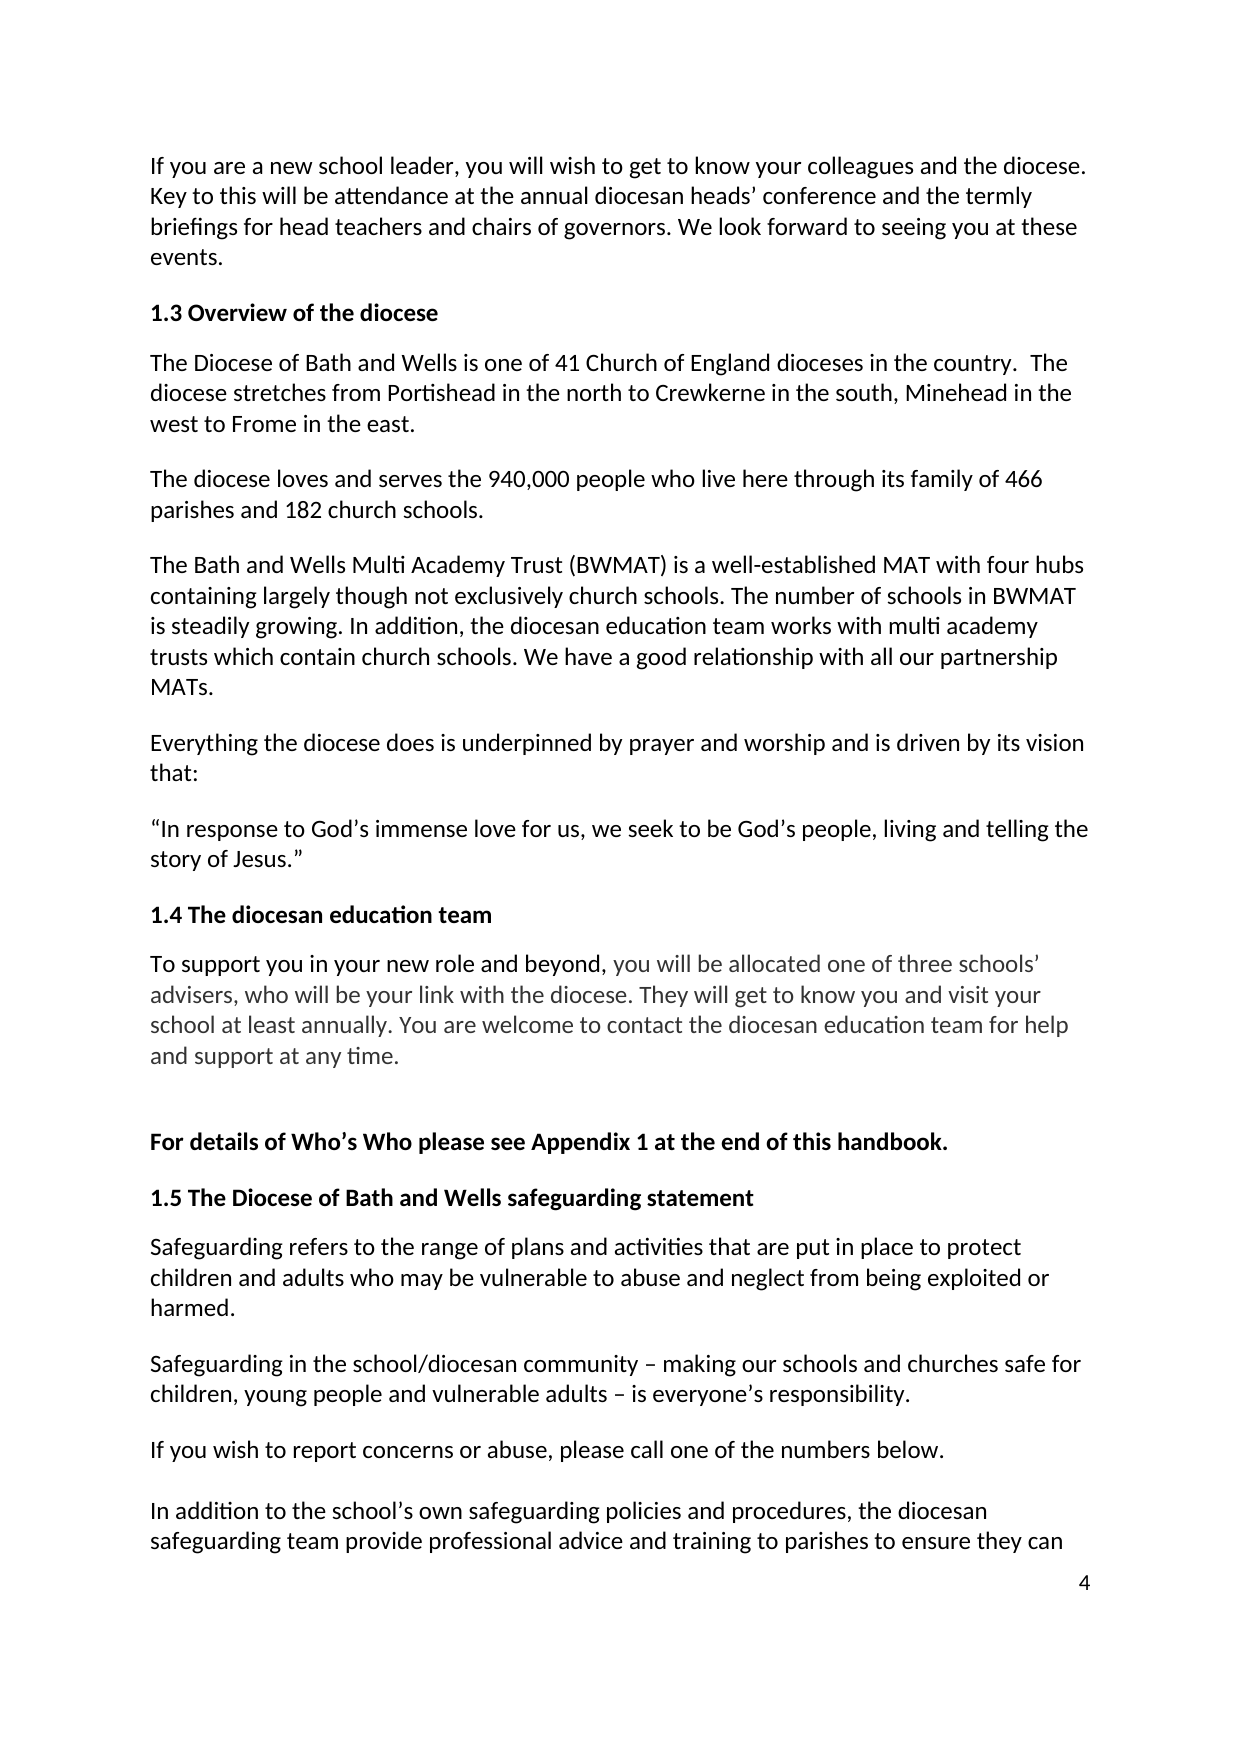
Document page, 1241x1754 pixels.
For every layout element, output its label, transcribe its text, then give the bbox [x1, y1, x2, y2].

text For details of Who’s Who please see Appendix 1 at the end of this handbook. [150, 1126, 1090, 1157]
text 1.5 The Diocese of Bath and Wells safeguarding statement [150, 1182, 1090, 1212]
text “In response to God’s immense love for us, we seek to be God’s people, living and telling the story of Jesus.” [150, 813, 1090, 874]
text The Bath and Wells Multi Academy Trust (BWMAT) is a well-established MAT with four hubs containing largely though not exclusively church schools. The number of schools in BWMAT is steadily growing. In addition, the diocesan education team works with multi academy trusts which contain church schools. We have a good relationship with all our partnership MATs. [150, 549, 1090, 702]
text Safeguarding refers to the range of plans and activities that are put in place to protect children and adults who may be vulnerable to abuse and neglect from being exploited or harmed. [150, 1231, 1090, 1323]
text Everything the diocese does is underpinned by prayer and worship and is driven by its vision that: [150, 727, 1090, 788]
text If you are a new school leader, you will wish to get to know your colleagues and the diocese. Key to this will be attendance at the annual diocesan heads’ conference and the termly briefings for head teachers and chairs of governors. We look forward to seeing you at these events. [150, 150, 1090, 272]
text 1.4 The diocesan education team [150, 899, 1090, 929]
text The Diocese of Bath and Wells is one of 41 Church of England dioceses in the country. The diocese stretches from Portishead in the north to Crewkerne in the south, Minehead in the west to Frome in the east. [150, 347, 1090, 438]
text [150, 1495, 1090, 1556]
text To support you in your new role and beyond, you will be allocated one of three schools’ advisers, who will be your link with the diocese. They will get to know you and visit your school at least annually. You are welcome to contact the diocesan education team for help and support at any time. [150, 948, 1090, 1071]
text The diocese loves and serves the 940,000 people who live here through its family of 466 parishes and 182 church schools. [150, 463, 1090, 524]
text Safeguarding in the school/diocesan community – making our schools and churches safe for children, young people and vulnerable adults – is everyone’s responsibility. [150, 1348, 1090, 1409]
text 1.3 Overview of the diocese [150, 297, 1090, 328]
text If you wish to report concerns or abuse, please call one of the numbers below. [150, 1434, 1090, 1464]
